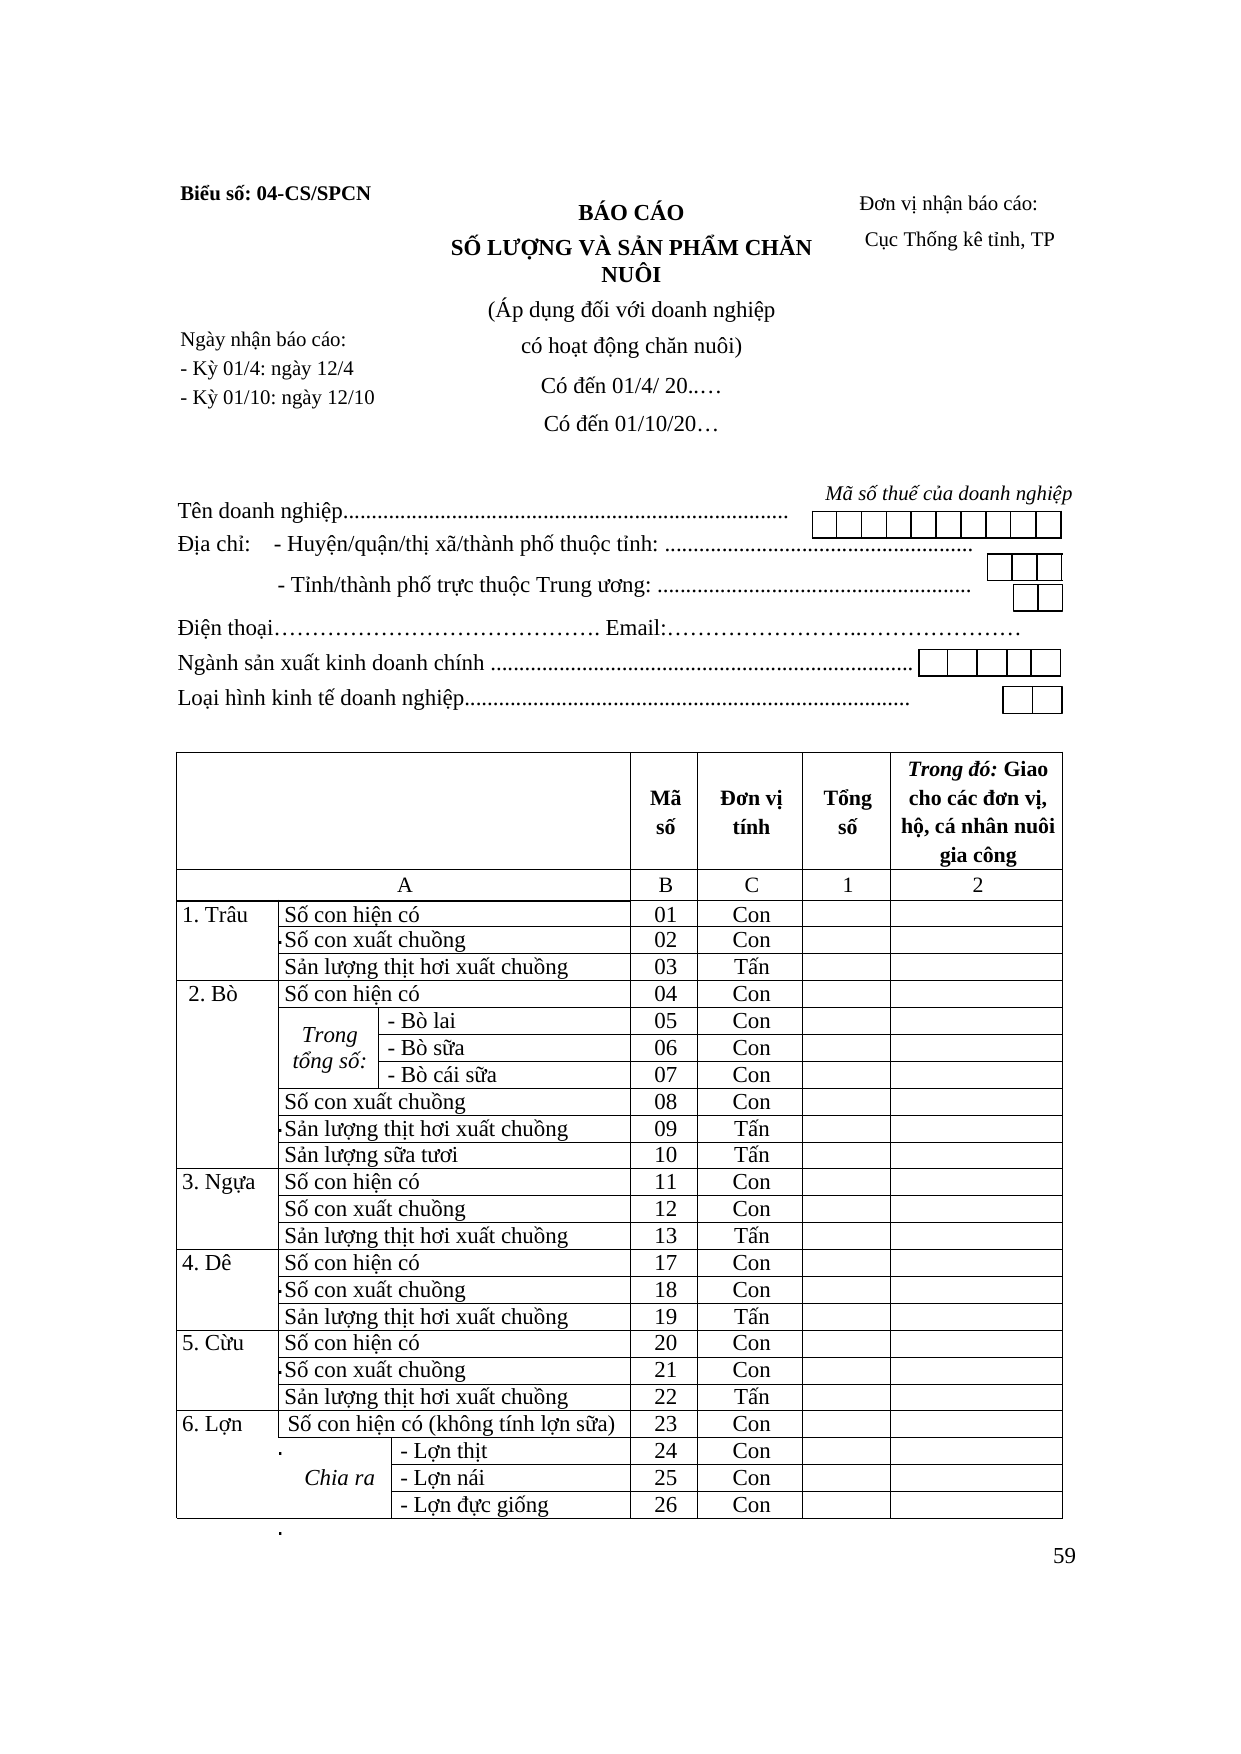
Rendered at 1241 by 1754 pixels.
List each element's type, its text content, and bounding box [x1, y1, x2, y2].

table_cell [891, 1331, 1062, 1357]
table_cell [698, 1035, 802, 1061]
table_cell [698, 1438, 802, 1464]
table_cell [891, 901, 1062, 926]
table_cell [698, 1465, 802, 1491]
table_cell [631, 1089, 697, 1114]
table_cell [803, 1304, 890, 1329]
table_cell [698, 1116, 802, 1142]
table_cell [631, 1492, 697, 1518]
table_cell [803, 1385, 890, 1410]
text Loại hình kinh tế doanh nghiệp.............................................................................. [177, 684, 1030, 711]
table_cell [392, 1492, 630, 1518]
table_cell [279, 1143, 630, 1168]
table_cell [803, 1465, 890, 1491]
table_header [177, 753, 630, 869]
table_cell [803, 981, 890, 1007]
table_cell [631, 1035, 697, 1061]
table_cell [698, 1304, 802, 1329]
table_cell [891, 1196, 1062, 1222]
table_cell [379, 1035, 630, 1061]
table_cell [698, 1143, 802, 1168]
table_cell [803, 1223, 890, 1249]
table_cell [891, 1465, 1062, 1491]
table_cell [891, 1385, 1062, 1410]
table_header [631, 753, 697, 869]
text Có đến 01/4/ 20..… Có đến 01/10/20… [541, 372, 722, 437]
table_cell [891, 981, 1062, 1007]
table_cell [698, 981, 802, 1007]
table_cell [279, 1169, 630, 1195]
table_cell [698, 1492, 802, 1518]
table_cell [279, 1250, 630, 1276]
text - Kỳ 01/4: ngày 12/4 [180, 356, 377, 380]
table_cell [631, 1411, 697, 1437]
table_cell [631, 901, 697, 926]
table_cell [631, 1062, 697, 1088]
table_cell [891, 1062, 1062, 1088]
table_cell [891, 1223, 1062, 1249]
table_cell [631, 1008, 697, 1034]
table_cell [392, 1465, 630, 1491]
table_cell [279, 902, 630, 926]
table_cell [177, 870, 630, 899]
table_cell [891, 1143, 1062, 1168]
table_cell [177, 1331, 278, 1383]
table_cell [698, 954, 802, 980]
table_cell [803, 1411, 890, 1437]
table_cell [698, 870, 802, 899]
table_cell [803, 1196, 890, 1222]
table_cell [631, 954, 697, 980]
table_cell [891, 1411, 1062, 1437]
text SỐ LƯỢNG VÀ SẢN PHẨM CHĂN NUÔI [418, 234, 845, 287]
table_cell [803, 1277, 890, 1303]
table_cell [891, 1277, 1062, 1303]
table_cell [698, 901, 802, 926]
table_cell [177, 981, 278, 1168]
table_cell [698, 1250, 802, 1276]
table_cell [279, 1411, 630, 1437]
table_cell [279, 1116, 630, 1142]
text Mã số thuế của doanh nghiệp [825, 481, 1076, 505]
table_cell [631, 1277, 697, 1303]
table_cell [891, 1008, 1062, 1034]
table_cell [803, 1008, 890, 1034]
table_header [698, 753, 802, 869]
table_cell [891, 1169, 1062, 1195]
text Đơn vị nhận báo cáo: Cục Thống kê tỉnh, TP [859, 191, 1057, 251]
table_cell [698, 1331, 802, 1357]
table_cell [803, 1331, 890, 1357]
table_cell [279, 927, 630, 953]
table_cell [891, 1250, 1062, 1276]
subtitle Tên doanh nghiệp.............................................................................. [177, 497, 793, 523]
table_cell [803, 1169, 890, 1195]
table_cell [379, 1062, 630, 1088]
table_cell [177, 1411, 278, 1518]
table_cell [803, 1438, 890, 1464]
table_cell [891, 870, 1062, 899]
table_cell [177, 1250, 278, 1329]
text Điện thoại……………………………………. Email:……………………..………………… Ngành sản xuất kinh doanh chính .......................................................................... [177, 614, 1024, 675]
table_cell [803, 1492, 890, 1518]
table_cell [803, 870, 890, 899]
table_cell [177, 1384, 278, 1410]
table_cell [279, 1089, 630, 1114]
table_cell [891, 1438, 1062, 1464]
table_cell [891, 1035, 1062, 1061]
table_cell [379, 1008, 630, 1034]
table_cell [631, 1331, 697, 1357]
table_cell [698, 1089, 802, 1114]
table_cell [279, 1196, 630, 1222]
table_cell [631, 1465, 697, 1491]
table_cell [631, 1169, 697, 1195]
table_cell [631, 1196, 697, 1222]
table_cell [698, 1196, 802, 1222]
subtitle (Áp dụng đối với doanh nghiệp có hoạt động chăn nuôi) [487, 296, 776, 358]
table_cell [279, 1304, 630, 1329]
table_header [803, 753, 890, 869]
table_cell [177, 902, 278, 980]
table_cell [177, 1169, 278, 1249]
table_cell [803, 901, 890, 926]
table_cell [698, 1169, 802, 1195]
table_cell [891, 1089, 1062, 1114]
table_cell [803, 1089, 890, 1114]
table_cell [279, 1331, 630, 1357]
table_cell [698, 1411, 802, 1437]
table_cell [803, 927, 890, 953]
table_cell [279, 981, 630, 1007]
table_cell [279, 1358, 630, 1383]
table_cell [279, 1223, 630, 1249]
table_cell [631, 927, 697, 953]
text Ngày nhận báo cáo: [180, 327, 377, 351]
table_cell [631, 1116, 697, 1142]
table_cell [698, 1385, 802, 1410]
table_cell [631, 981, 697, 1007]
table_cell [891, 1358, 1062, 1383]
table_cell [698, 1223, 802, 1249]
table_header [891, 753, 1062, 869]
subtitle BÁO CÁO [418, 199, 845, 226]
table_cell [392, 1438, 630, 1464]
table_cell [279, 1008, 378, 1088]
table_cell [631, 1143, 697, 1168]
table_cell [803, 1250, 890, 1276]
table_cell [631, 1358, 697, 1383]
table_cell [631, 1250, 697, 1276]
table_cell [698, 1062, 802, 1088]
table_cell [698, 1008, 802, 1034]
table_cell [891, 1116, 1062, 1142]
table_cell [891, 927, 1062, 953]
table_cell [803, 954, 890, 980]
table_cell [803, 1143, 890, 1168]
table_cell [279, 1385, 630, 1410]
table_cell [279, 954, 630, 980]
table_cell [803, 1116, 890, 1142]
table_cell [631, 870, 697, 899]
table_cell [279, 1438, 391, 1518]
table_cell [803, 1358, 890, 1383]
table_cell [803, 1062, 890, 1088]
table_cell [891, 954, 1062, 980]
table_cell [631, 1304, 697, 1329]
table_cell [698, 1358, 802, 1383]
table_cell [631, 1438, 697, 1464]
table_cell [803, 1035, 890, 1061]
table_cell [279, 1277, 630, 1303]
subtitle Địa chỉ: - Huyện/quận/thị xã/thành phố thuộc tỉnh: ...................................................... [177, 530, 1030, 556]
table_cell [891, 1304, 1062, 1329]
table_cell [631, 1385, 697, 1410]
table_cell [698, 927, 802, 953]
text - Tỉnh/thành phố trực thuộc Trung ương: ....................................................... [277, 571, 1030, 597]
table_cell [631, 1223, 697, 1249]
text - Kỳ 01/10: ngày 12/10 [180, 385, 377, 409]
subtitle Biểu số: 04-CS/SPCN [180, 180, 377, 204]
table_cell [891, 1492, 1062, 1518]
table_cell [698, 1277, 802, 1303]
